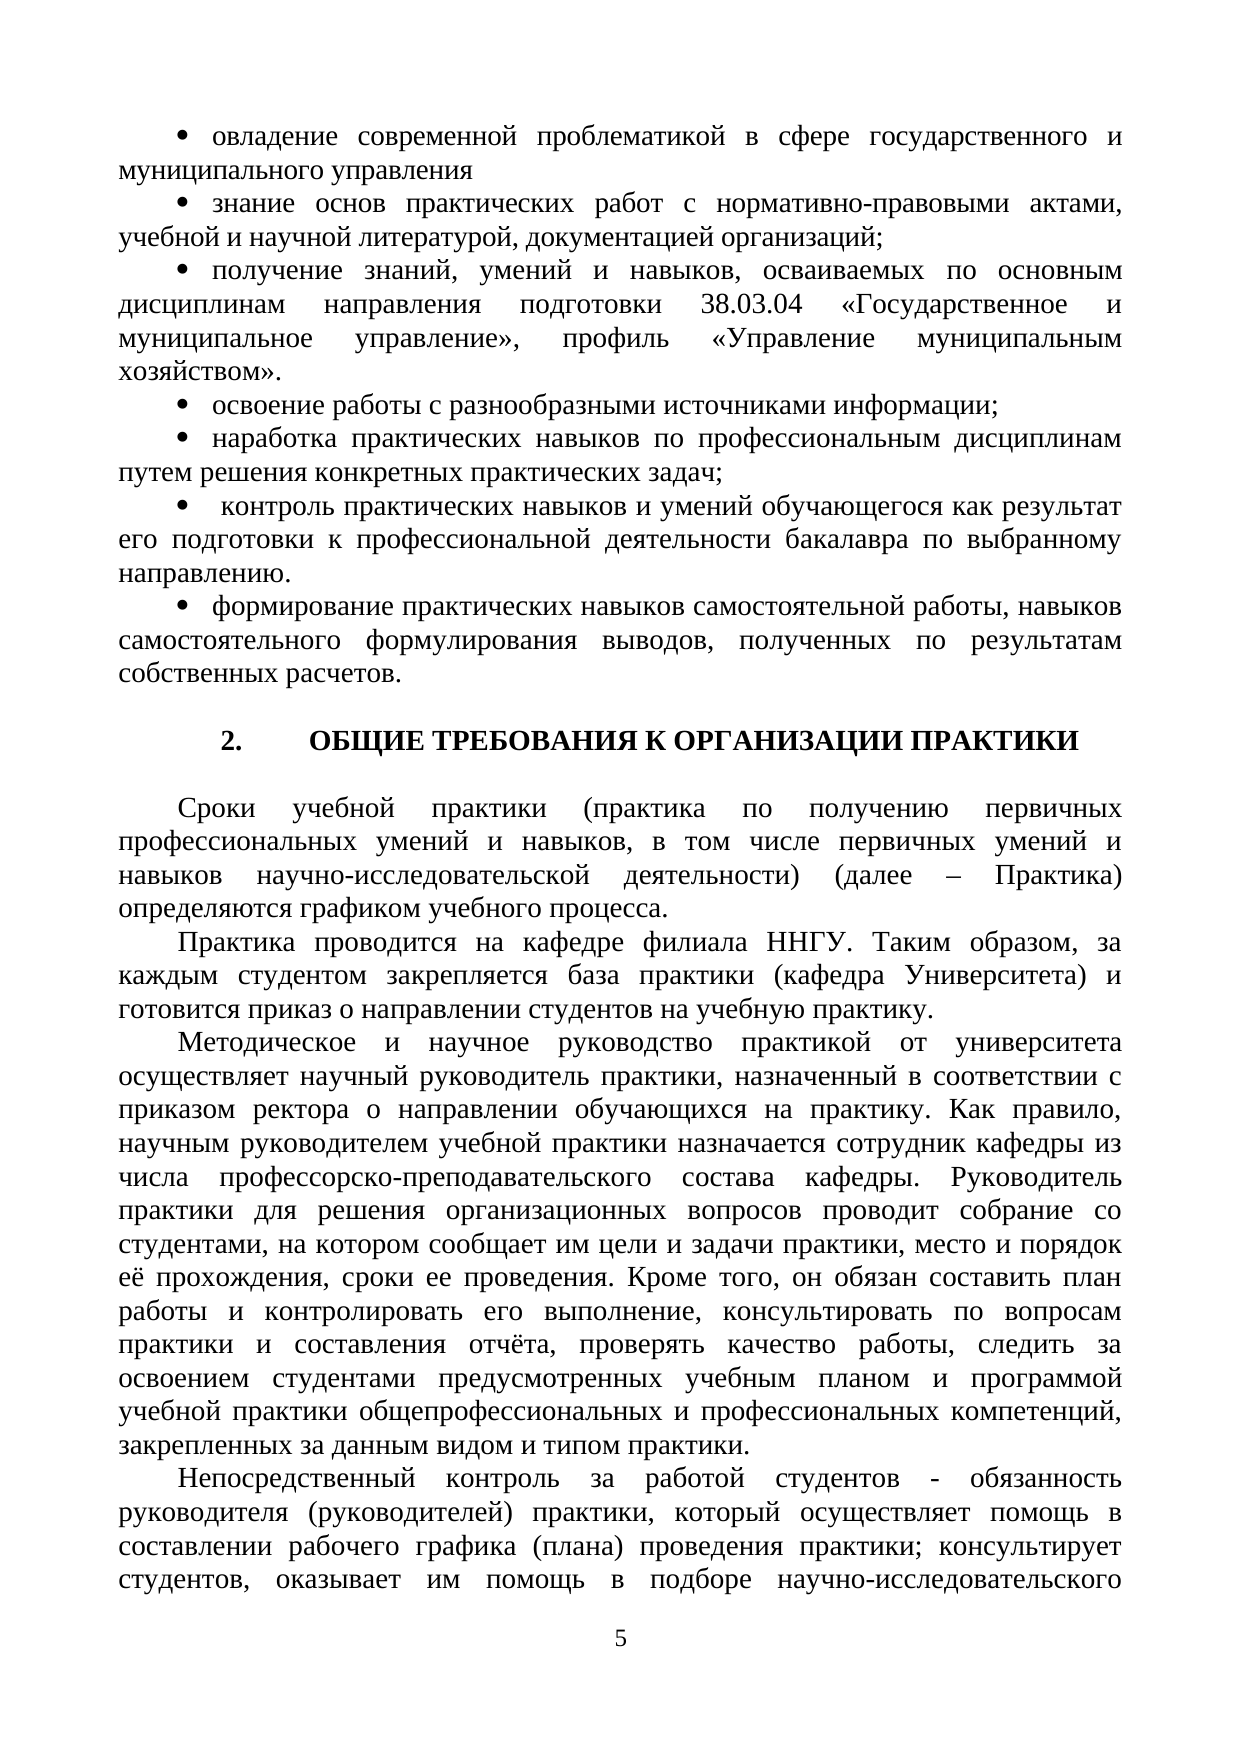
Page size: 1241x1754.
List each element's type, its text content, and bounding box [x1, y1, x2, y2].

list освоение работы с разнообразными источниками информации; [118, 387, 1123, 420]
text Практика проводится на кафедре филиала ННГУ. Таким образом, за каждым студентом закрепляется база практики (кафедра Университета) и готовится приказ о направлении студентов на учебную практику. [118, 924, 1123, 1024]
text Методическое и научное руководство практикой от университета осуществляет научный руководитель практики, назначенный в соответствии с приказом ректора о направлении обучающихся на практику. Как правило, научным руководителем учебной практики назначается сотрудник кафедры из числа профессорско-преподавательского состава кафедры. Руководитель практики для решения организационных вопросов проводит собрание со студентами, на котором сообщает им цели и задачи практики, место и порядок её прохождения, сроки ее проведения. Кроме того, он обязан составить план работы и контролировать его выполнение, консультировать по вопросам практики и составления отчёта, проверять качество работы, следить за освоением студентами предусмотренных учебным планом и программой учебной практики общепрофессиональных и профессиональных компетенций, закрепленных за данным видом и типом практики. [118, 1024, 1123, 1461]
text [118, 1461, 1123, 1595]
list наработка практических навыков по профессиональным дисциплинам путем решения конкретных практических задач; [118, 420, 1123, 488]
text Сроки учебной практики (практика по получению первичных профессиональных умений и навыков, в том числе первичных умений и навыков научно-исследовательской деятельности) (далее – Практика) определяются графиком учебного процесса. [118, 790, 1123, 924]
list получение знаний, умений и навыков, осваиваемых по основным дисциплинам направления подготовки 38.03.04 «Государственное и муниципальное управление», профиль «Управление муниципальным хозяйством». [118, 252, 1123, 387]
list знание основ практических работ с нормативно-правовыми актами, учебной и научной литературой, документацией организаций; [118, 185, 1123, 252]
list овладение современной проблематикой в сфере государственного и муниципального управления [118, 118, 1123, 185]
text 2. ОБЩИЕ ТРЕБОВАНИЯ К ОРГАНИЗАЦИИ ПРАКТИКИ [118, 723, 1123, 756]
list контроль практических навыков и умений обучающегося как результат его подготовки к профессиональной деятельности бакалавра по выбранному направлению. [118, 488, 1123, 588]
list формирование практических навыков самостоятельной работы, навыков самостоятельного формулирования выводов, полученных по результатам собственных расчетов. [118, 588, 1123, 689]
